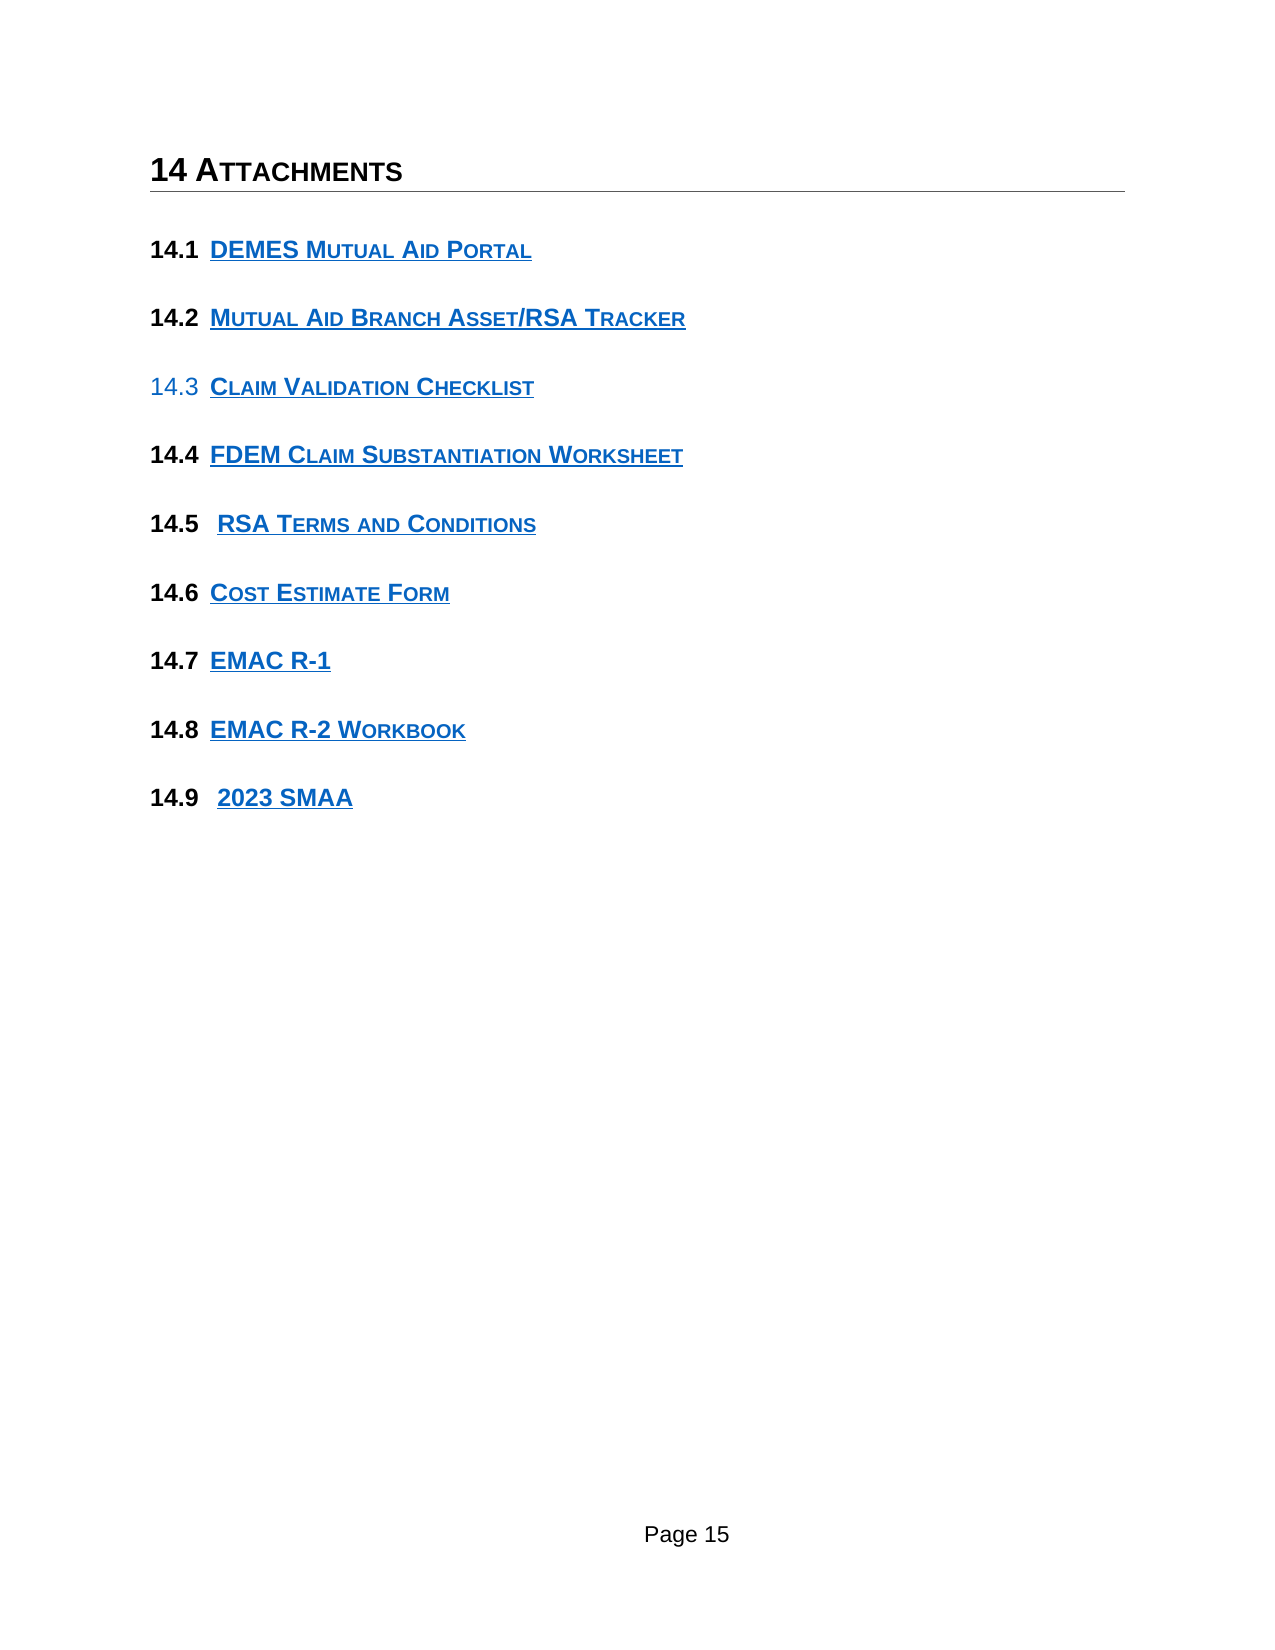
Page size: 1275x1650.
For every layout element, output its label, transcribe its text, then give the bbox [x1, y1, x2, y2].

subtitle EMAC R-1 [150, 646, 1125, 675]
subtitle DEMES Mutual Aid Portal [150, 235, 1125, 263]
subtitle EMAC R-2 Workbook [150, 714, 1125, 743]
subtitle 2023 SMAA [150, 783, 1125, 812]
subtitle Attachments [150, 150, 1125, 191]
subtitle FDEM Claim Substantiation Worksheet [150, 440, 1125, 469]
subtitle Mutual Aid Branch Asset/RSA Tracker [150, 303, 1125, 332]
subtitle Claim Validation Checklist [150, 372, 1125, 401]
subtitle Cost Estimate Form [150, 577, 1125, 606]
subtitle RSA Terms and Conditions [150, 509, 1125, 538]
